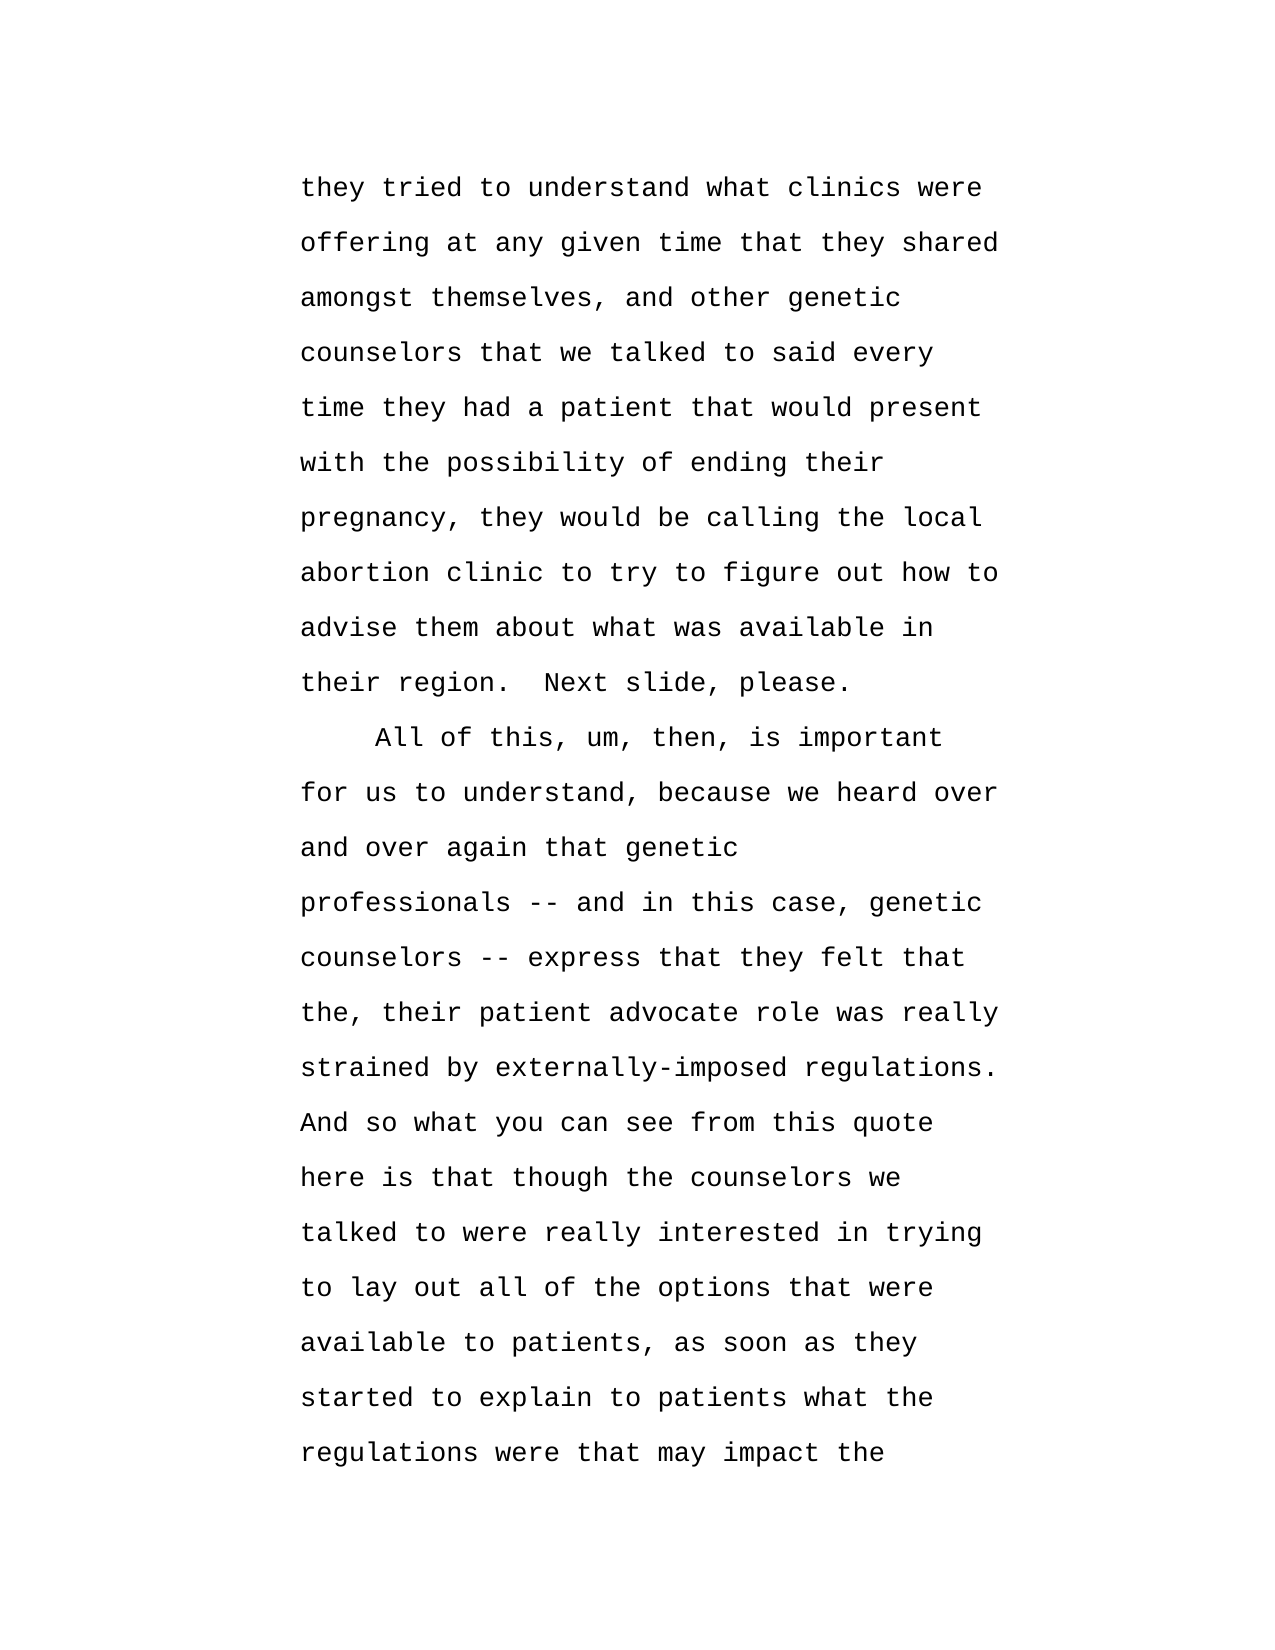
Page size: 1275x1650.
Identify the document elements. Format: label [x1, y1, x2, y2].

text [300, 150, 1005, 700]
text [300, 700, 1005, 1470]
